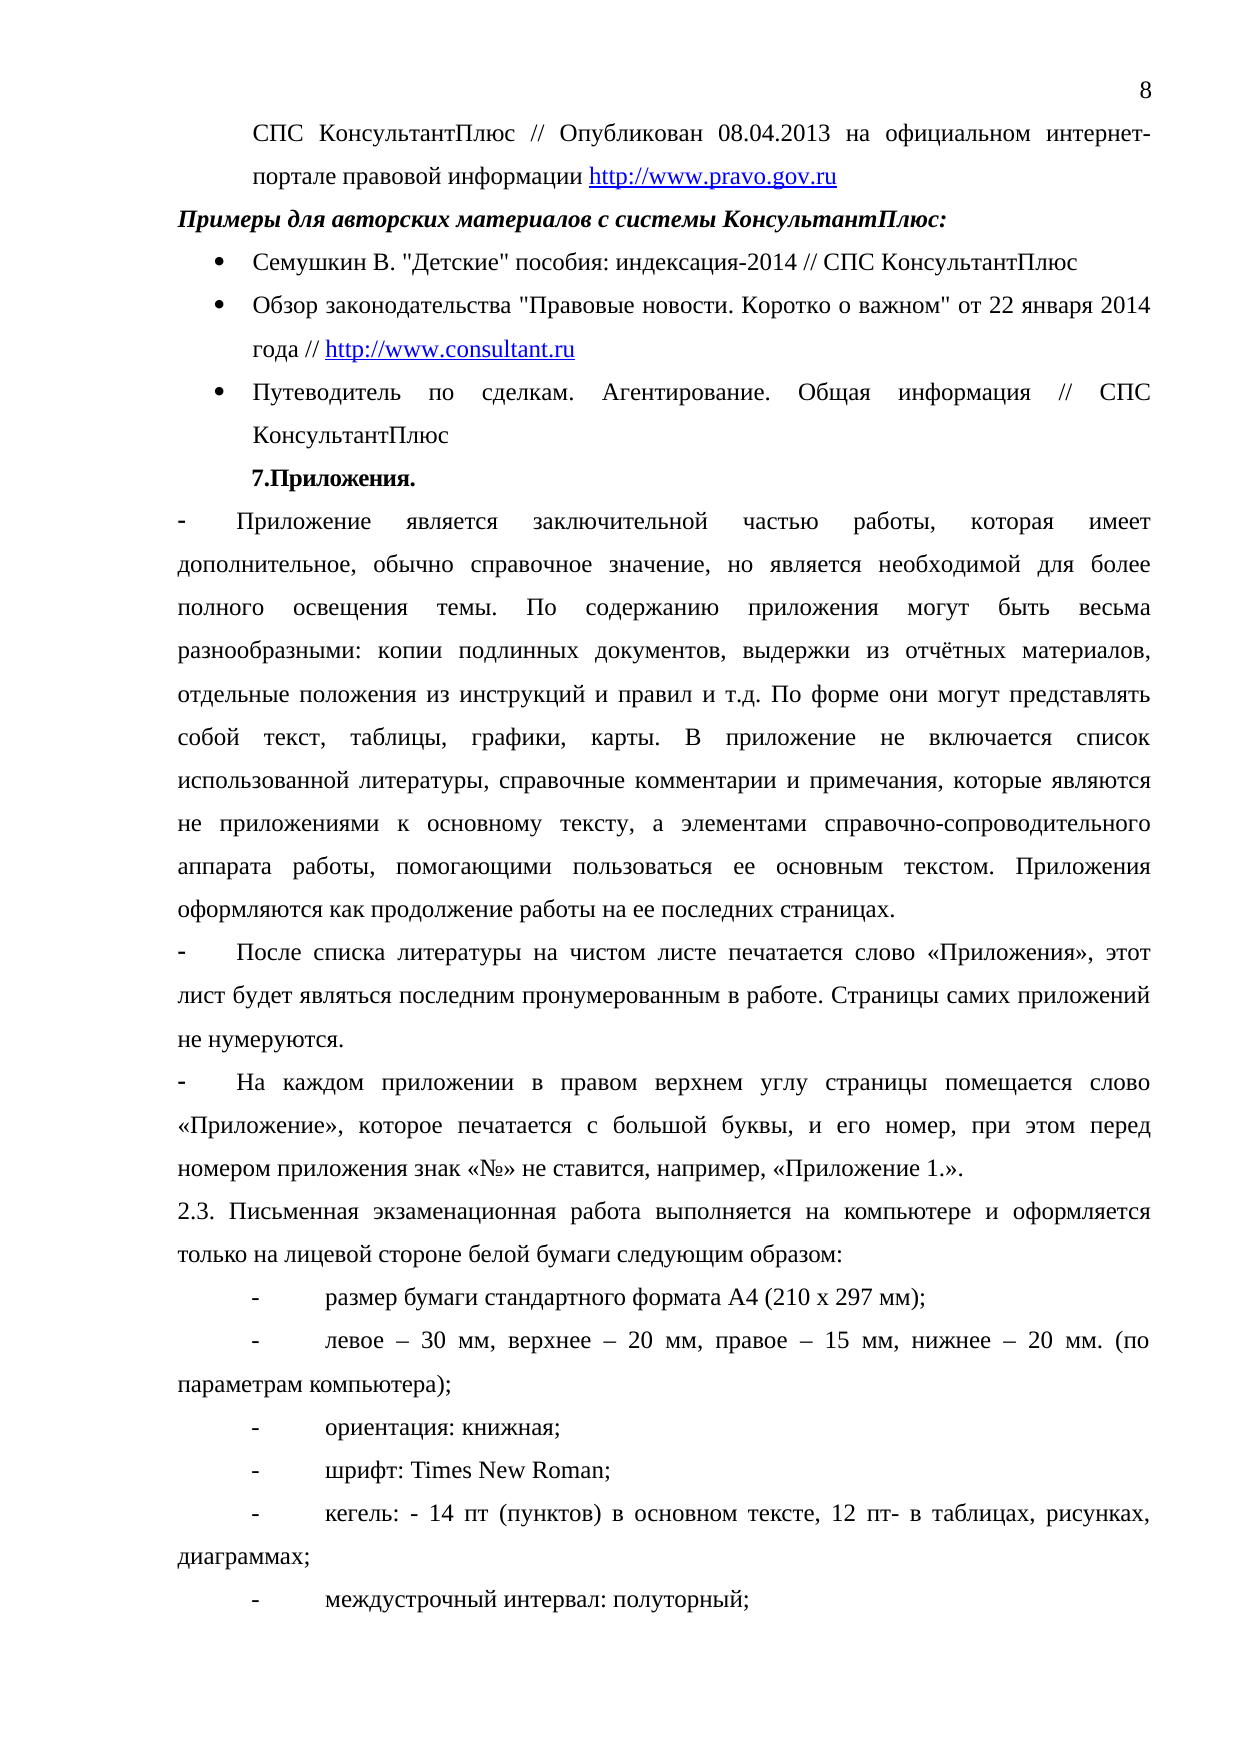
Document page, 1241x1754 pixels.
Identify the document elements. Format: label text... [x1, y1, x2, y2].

list междустрочный интервал: полуторный; [177, 1584, 1152, 1613]
text 2.3. Письменная экзаменационная работа выполняется на компьютере и оформляется только на лицевой стороне белой бумаги следующим образом: [177, 1196, 1152, 1268]
list левое – , верхнее – 20 мм, правое – 15 мм, нижнее – . (по параметрам компьютера); [177, 1326, 1152, 1397]
list После списка литературы на чистом листе печатается слово «Приложения», этот лист будет являться последним пронумерованным в работе. Страницы самих приложений не нумеруются. [177, 937, 1152, 1052]
list На каждом приложении в правом верхнем углу страницы помещается слово «Приложение», которое печатается с большой буквы, и его номер, при этом перед номером приложения знак «№» не ставится, например, «Приложение 1.». [177, 1067, 1152, 1182]
text 7.Приложения. [177, 463, 1152, 492]
list ориентация: книжная; [177, 1412, 1152, 1441]
text Примеры для авторских материалов с системы КонсультантПлюс: [177, 204, 1152, 233]
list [215, 118, 1152, 190]
list Путеводитель по сделкам. Агентирование. Общая информация // СПС КонсультантПлюс [215, 377, 1152, 449]
list размер бумаги стандартного формата А4 (210 х ); [177, 1282, 1152, 1311]
list кегель: - 14 пт (пунктов) в основном тексте, 12 пт- в таблицах, рисунках, диаграммах; [177, 1498, 1152, 1570]
list Приложение является заключительной частью работы, которая имеет дополнительное, обычно справочное значение, но является необходимой для более полного освещения темы. По содержанию приложения могут быть весьма разнообразными: копии подлинных документов, выдержки из отчётных материалов, отдельные положения из инструкций и правил и т.д. По форме они могут представлять собой текст, таблицы, графики, карты. В приложение не включается список использованной литературы, справочные комментарии и примечания, которые являются не приложениями к основному тексту, а элементами справочно-сопроводительного аппарата работы, помогающими пользоваться ее основным текстом. Приложения оформляются как продолжение работы на ее последних страницах. [177, 506, 1152, 923]
list Семушкин В. "Детские" пособия: индексация-2014 // СПС КонсультантПлюс [215, 247, 1152, 276]
list шрифт: Times New Roman; [177, 1455, 1152, 1484]
list Обзор законодательства "Правовые новости. Коротко о важном" от 22 января 2014 года // http://www.consultant.ru [215, 291, 1152, 362]
